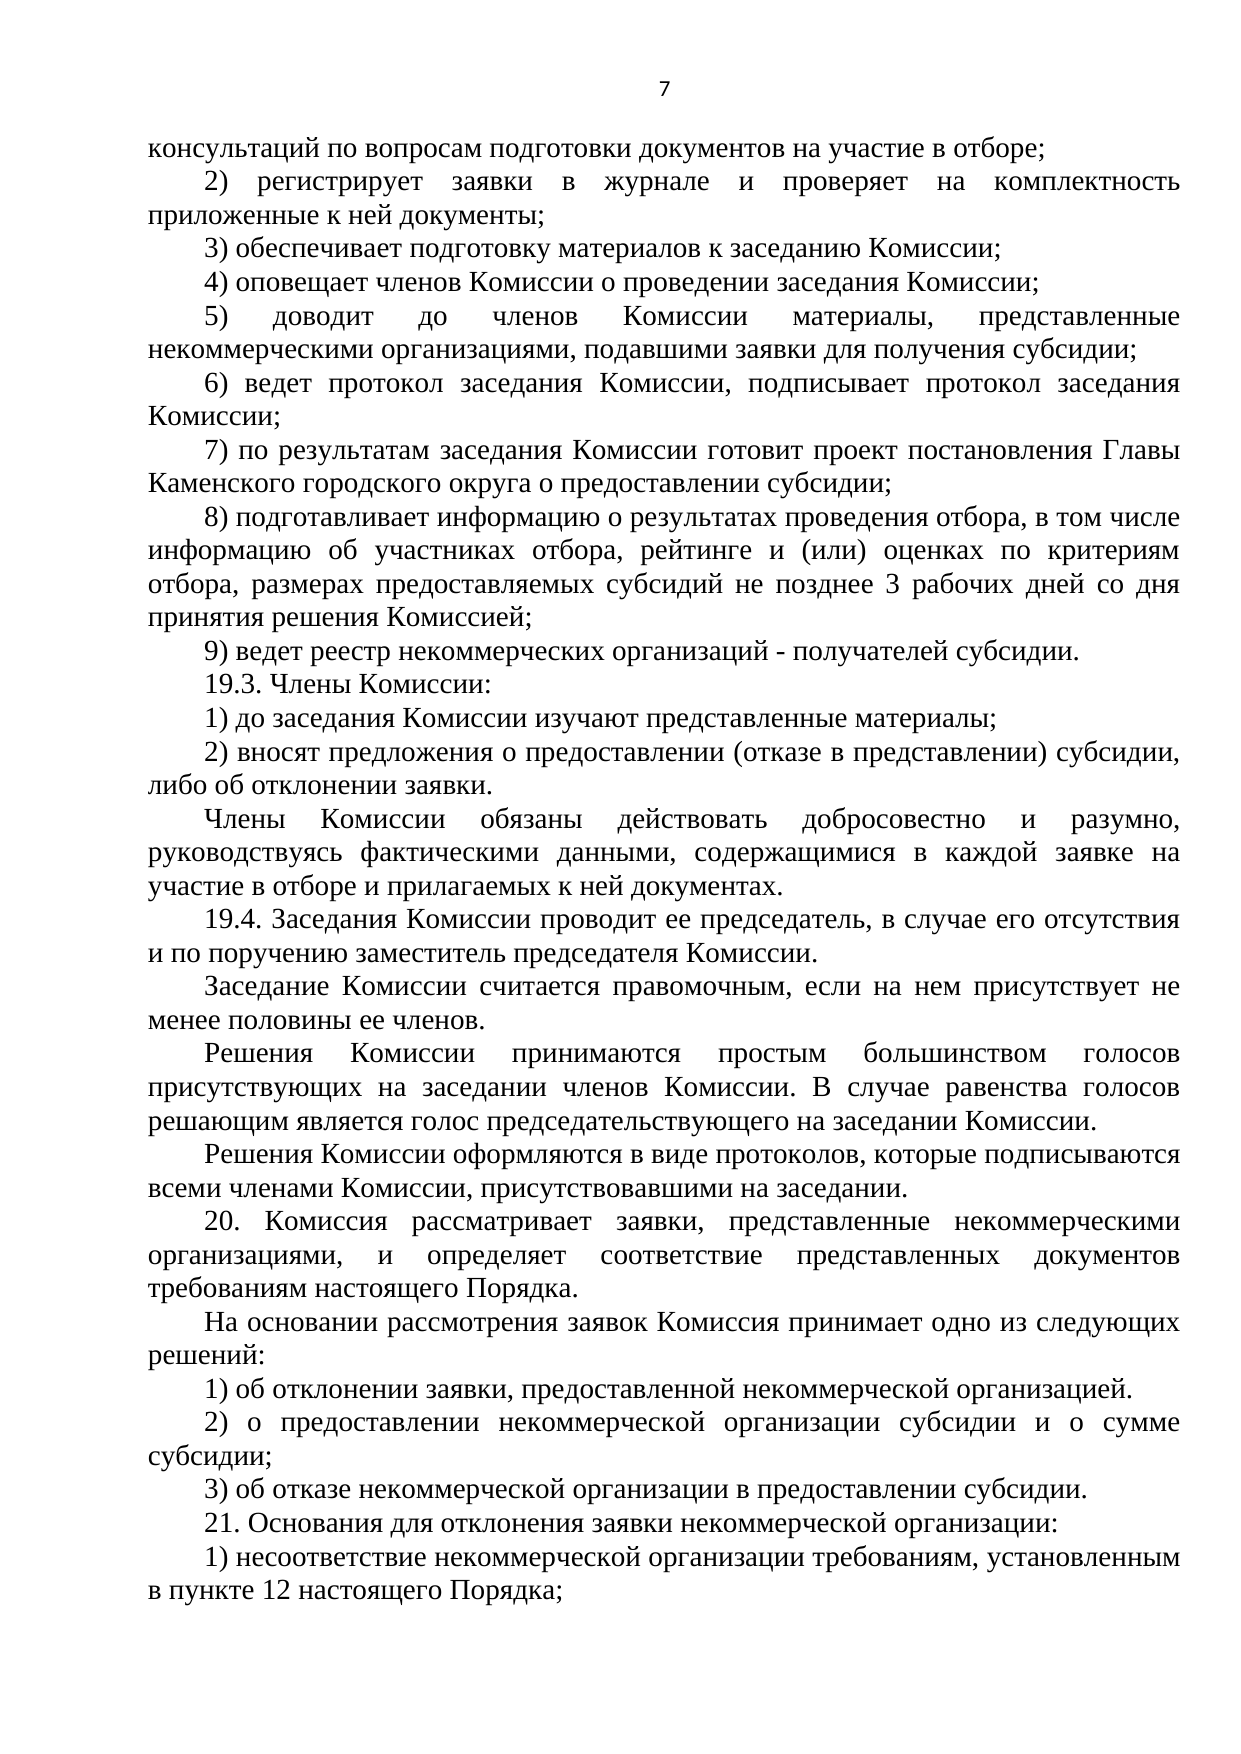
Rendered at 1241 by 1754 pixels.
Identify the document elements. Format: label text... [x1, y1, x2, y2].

text Заседание Комиссии считается правомочным, если на нем присутствует не менее половины ее членов. [148, 968, 1181, 1036]
text 6) ведет протокол заседания Комиссии, подписывает протокол заседания Комиссии; [148, 365, 1181, 432]
text 19.3. Члены Комиссии: [148, 667, 1181, 700]
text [148, 130, 1181, 163]
text 1) до заседания Комиссии изучают представленные материалы; [148, 700, 1181, 734]
text 3) об отказе некоммерческой организации в предоставлении субсидии. [148, 1472, 1181, 1505]
text 1) об отклонении заявки, предоставленной некоммерческой организацией. [148, 1371, 1181, 1404]
text 5) доводит до членов Комиссии материалы, представленные некоммерческими организациями, подавшими заявки для получения субсидии; [148, 298, 1181, 365]
text Члены Комиссии обязаны действовать добросовестно и разумно, руководствуясь фактическими данными, содержащимися в каждой заявке на участие в отборе и прилагаемых к ней документах. [148, 801, 1181, 901]
text 2) о предоставлении некоммерческой организации субсидии и о сумме субсидии; [148, 1404, 1181, 1472]
text 3) обеспечивает подготовку материалов к заседанию Комиссии; [148, 231, 1181, 264]
text 1) несоответствие некоммерческой организации требованиям, установленным в пункте 12 настоящего Порядка; [148, 1539, 1181, 1606]
text 21. Основания для отклонения заявки некоммерческой организации: [148, 1505, 1181, 1539]
text 2) регистрирует заявки в журнале и проверяет на комплектность приложенные к ней документы; [148, 163, 1181, 231]
text 8) подготавливает информацию о результатах проведения отбора, в том числе информацию об участниках отбора, рейтинге и (или) оценках по критериям отбора, размерах предоставляемых субсидий не позднее 3 рабочих дней со дня принятия решения Комиссией; [148, 499, 1181, 633]
text 2) вносят предложения о предоставлении (отказе в представлении) субсидии, либо об отклонении заявки. [148, 734, 1181, 801]
text 7) по результатам заседания Комиссии готовит проект постановления Главы Каменского городского округа о предоставлении субсидии; [148, 432, 1181, 499]
text 20. Комиссия рассматривает заявки, представленные некоммерческими организациями, и определяет соответствие представленных документов требованиям настоящего Порядка. [148, 1203, 1181, 1304]
text 4) оповещает членов Комиссии о проведении заседания Комиссии; [148, 264, 1181, 298]
text На основании рассмотрения заявок Комиссия принимает одно из следующих решений: [148, 1304, 1181, 1371]
text 19.4. Заседания Комиссии проводит ее председатель, в случае его отсутствия и по поручению заместитель председателя Комиссии. [148, 901, 1181, 968]
text Решения Комиссии принимаются простым большинством голосов присутствующих на заседании членов Комиссии. В случае равенства голосов решающим является голос председательствующего на заседании Комиссии. [148, 1036, 1181, 1136]
text Решения Комиссии оформляются в виде протоколов, которые подписываются всеми членами Комиссии, присутствовавшими на заседании. [148, 1136, 1181, 1203]
text 9) ведет реестр некоммерческих организаций - получателей субсидии. [148, 633, 1181, 667]
